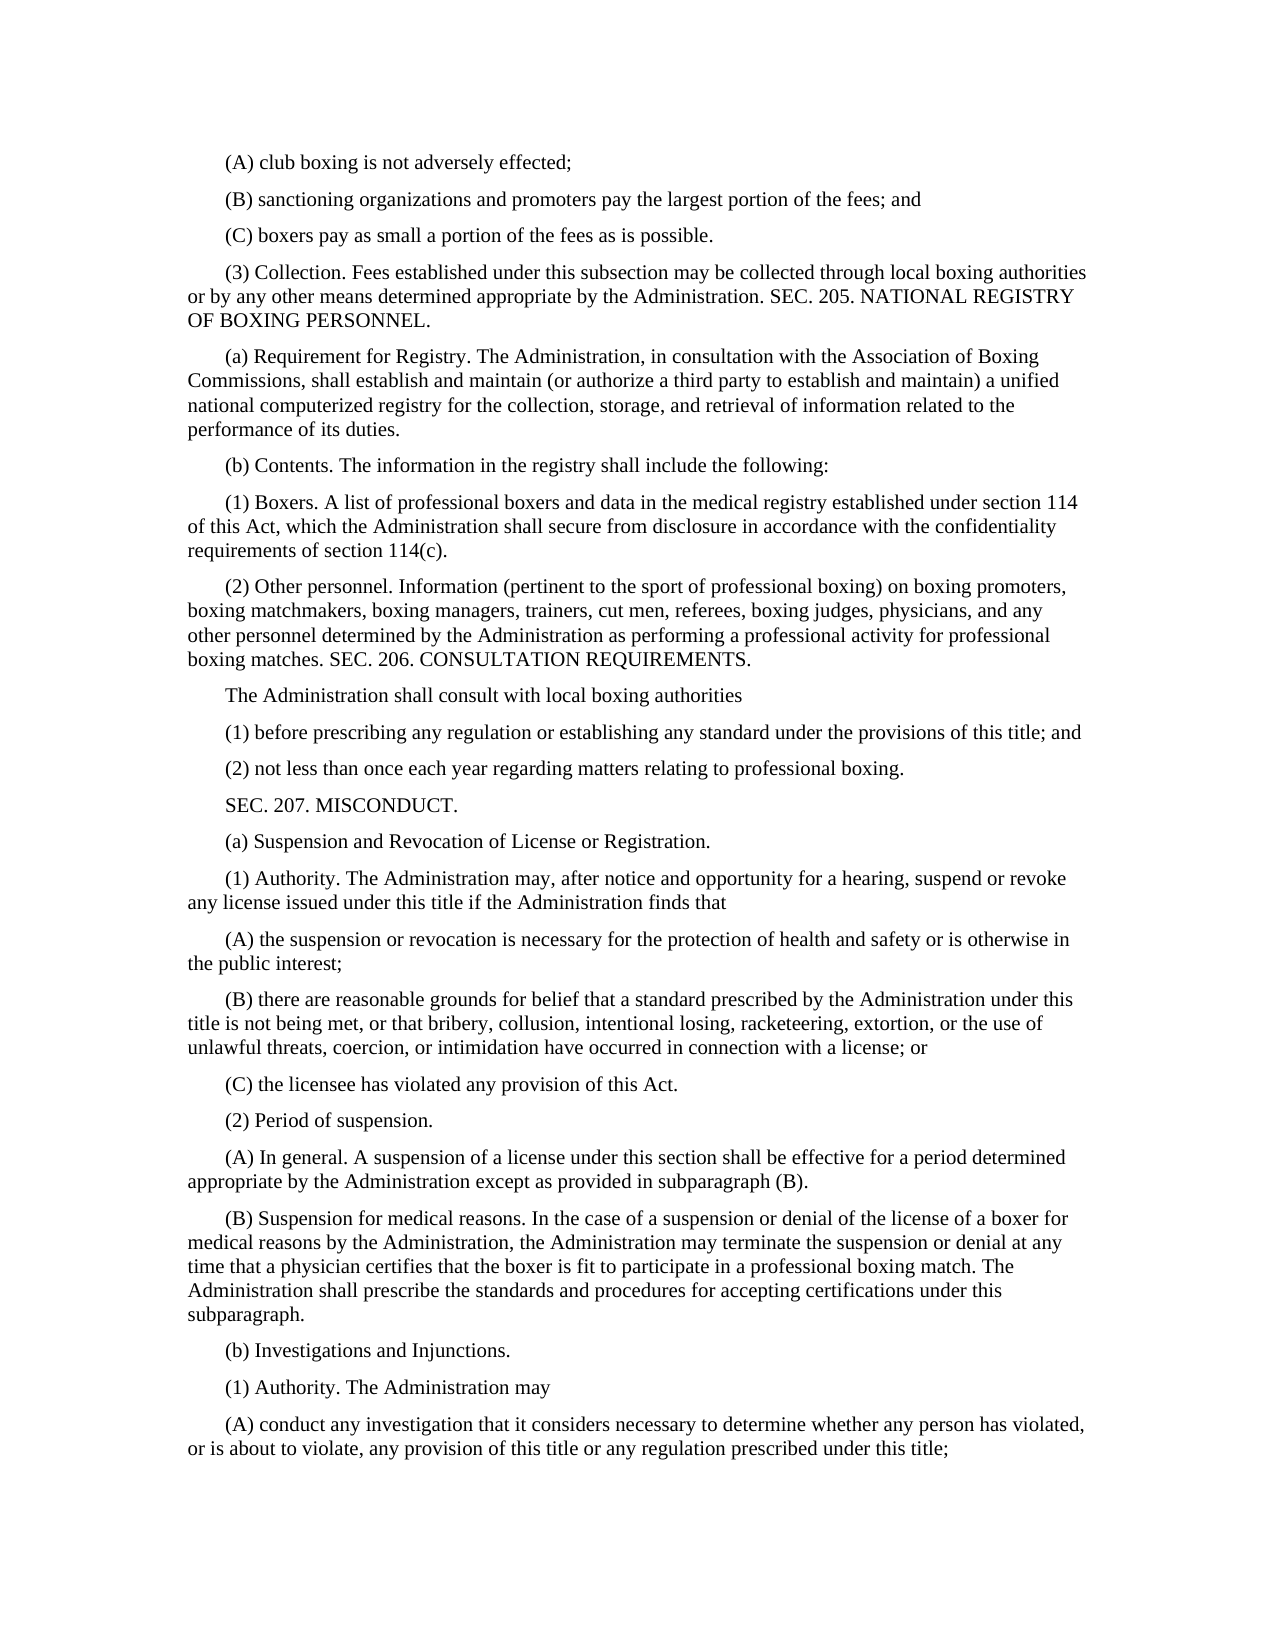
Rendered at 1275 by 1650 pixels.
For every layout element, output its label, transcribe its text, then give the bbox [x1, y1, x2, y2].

text (A) the suspension or revocation is necessary for the protection of health and safety or is otherwise in the public interest; [187, 927, 1087, 975]
text (b) Investigations and Injunctions. [187, 1338, 1087, 1362]
text (A) club boxing is not adversely effected; [187, 150, 1087, 174]
text (2) Period of suspension. [187, 1108, 1087, 1132]
text (2) not less than once each year regarding matters relating to professional boxing. [187, 756, 1087, 780]
text (B) Suspension for medical reasons. In the case of a suspension or denial of the license of a boxer for medical reasons by the Administration, the Administration may terminate the suspension or denial at any time that a physician certifies that the boxer is fit to participate in a professional boxing match. The Administration shall prescribe the standards and procedures for accepting certifications under this subparagraph. [187, 1206, 1087, 1326]
text (A) In general. A suspension of a license under this section shall be effective for a period determined appropriate by the Administration except as provided in subparagraph (B). [187, 1145, 1087, 1193]
text (1) Authority. The Administration may [187, 1375, 1087, 1399]
text SEC. 207. MISCONDUCT. [187, 793, 1087, 817]
text (A) conduct any investigation that it considers necessary to determine whether any person has violated, or is about to violate, any provision of this title or any regulation prescribed under this title; [187, 1412, 1087, 1460]
text (B) sanctioning organizations and promoters pay the largest portion of the fees; and [187, 187, 1087, 211]
text The Administration shall consult with local boxing authorities [187, 683, 1087, 707]
text (3) Collection. Fees established under this subsection may be collected through local boxing authorities or by any other means determined appropriate by the Administration. SEC. 205. NATIONAL REGISTRY OF BOXING PERSONNEL. [187, 260, 1087, 332]
text (a) Suspension and Revocation of License or Registration. [187, 829, 1087, 853]
text (B) there are reasonable grounds for belief that a standard prescribed by the Administration under this title is not being met, or that bribery, collusion, intentional losing, racketeering, extortion, or the use of unlawful threats, coercion, or intimidation have occurred in connection with a license; or [187, 987, 1087, 1059]
text (C) boxers pay as small a portion of the fees as is possible. [187, 223, 1087, 247]
text (1) Boxers. A list of professional boxers and data in the medical registry established under section 114 of this Act, which the Administration shall secure from disclosure in accordance with the confidentiality requirements of section 114(c). [187, 490, 1087, 562]
text (b) Contents. The information in the registry shall include the following: [187, 453, 1087, 477]
text (a) Requirement for Registry. The Administration, in consultation with the Association of Boxing Commissions, shall establish and maintain (or authorize a third party to establish and maintain) a unified national computerized registry for the collection, storage, and retrieval of information related to the performance of its duties. [187, 344, 1087, 441]
text (1) Authority. The Administration may, after notice and opportunity for a hearing, suspend or revoke any license issued under this title if the Administration finds that [187, 866, 1087, 914]
text (2) Other personnel. Information (pertinent to the sport of professional boxing) on boxing promoters, boxing matchmakers, boxing managers, trainers, cut men, referees, boxing judges, physicians, and any other personnel determined by the Administration as performing a professional activity for professional boxing matches. SEC. 206. CONSULTATION REQUIREMENTS. [187, 574, 1087, 671]
text (1) before prescribing any regulation or establishing any standard under the provisions of this title; and [187, 720, 1087, 744]
text (C) the licensee has violated any provision of this Act. [187, 1072, 1087, 1096]
